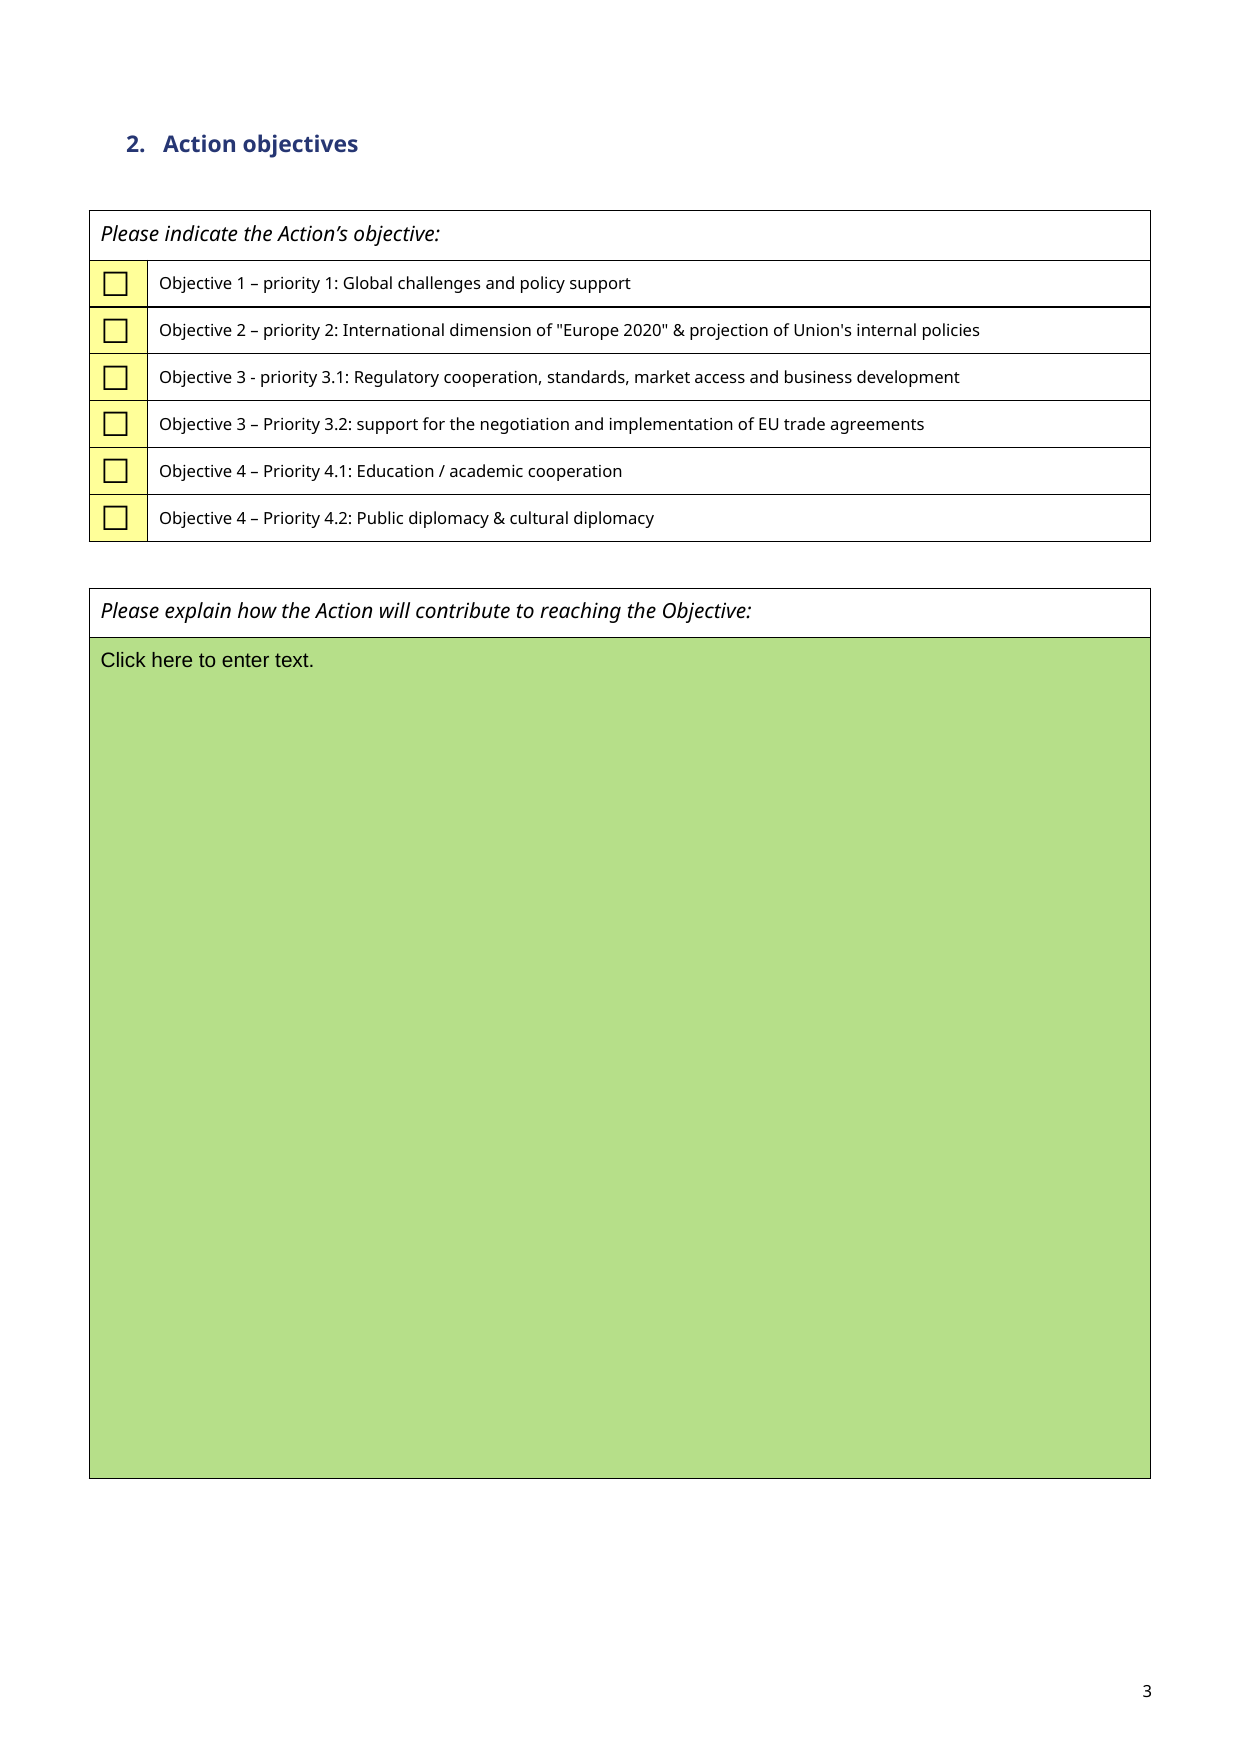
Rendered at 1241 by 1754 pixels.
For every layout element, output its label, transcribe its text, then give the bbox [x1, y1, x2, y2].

table_cell Objective 4 – Priority 4.2: Public diplomacy & cultural diplomacy [148, 495, 1150, 541]
table_header Please indicate the Action’s objective: [90, 211, 1150, 259]
subtitle Action objectives [126, 128, 1152, 160]
table_cell Objective 1 – priority 1: Global challenges and policy support [148, 261, 1150, 306]
table_cell [90, 638, 1150, 1478]
table_header Please explain how the Action will contribute to reaching the Objective: [90, 589, 1150, 637]
table_cell Objective 4 – Priority 4.1: Education / academic cooperation [148, 448, 1150, 494]
table_cell Objective 3 – Priority 3.2: support for the negotiation and implementation of EU trade agreements [148, 401, 1150, 447]
table_cell Objective 2 – priority 2: International dimension of "Europe 2020" & projection of Union's internal policies [148, 308, 1150, 353]
table_cell Objective 3 - priority 3.1: Regulatory cooperation, standards, market access and business development [148, 354, 1150, 400]
